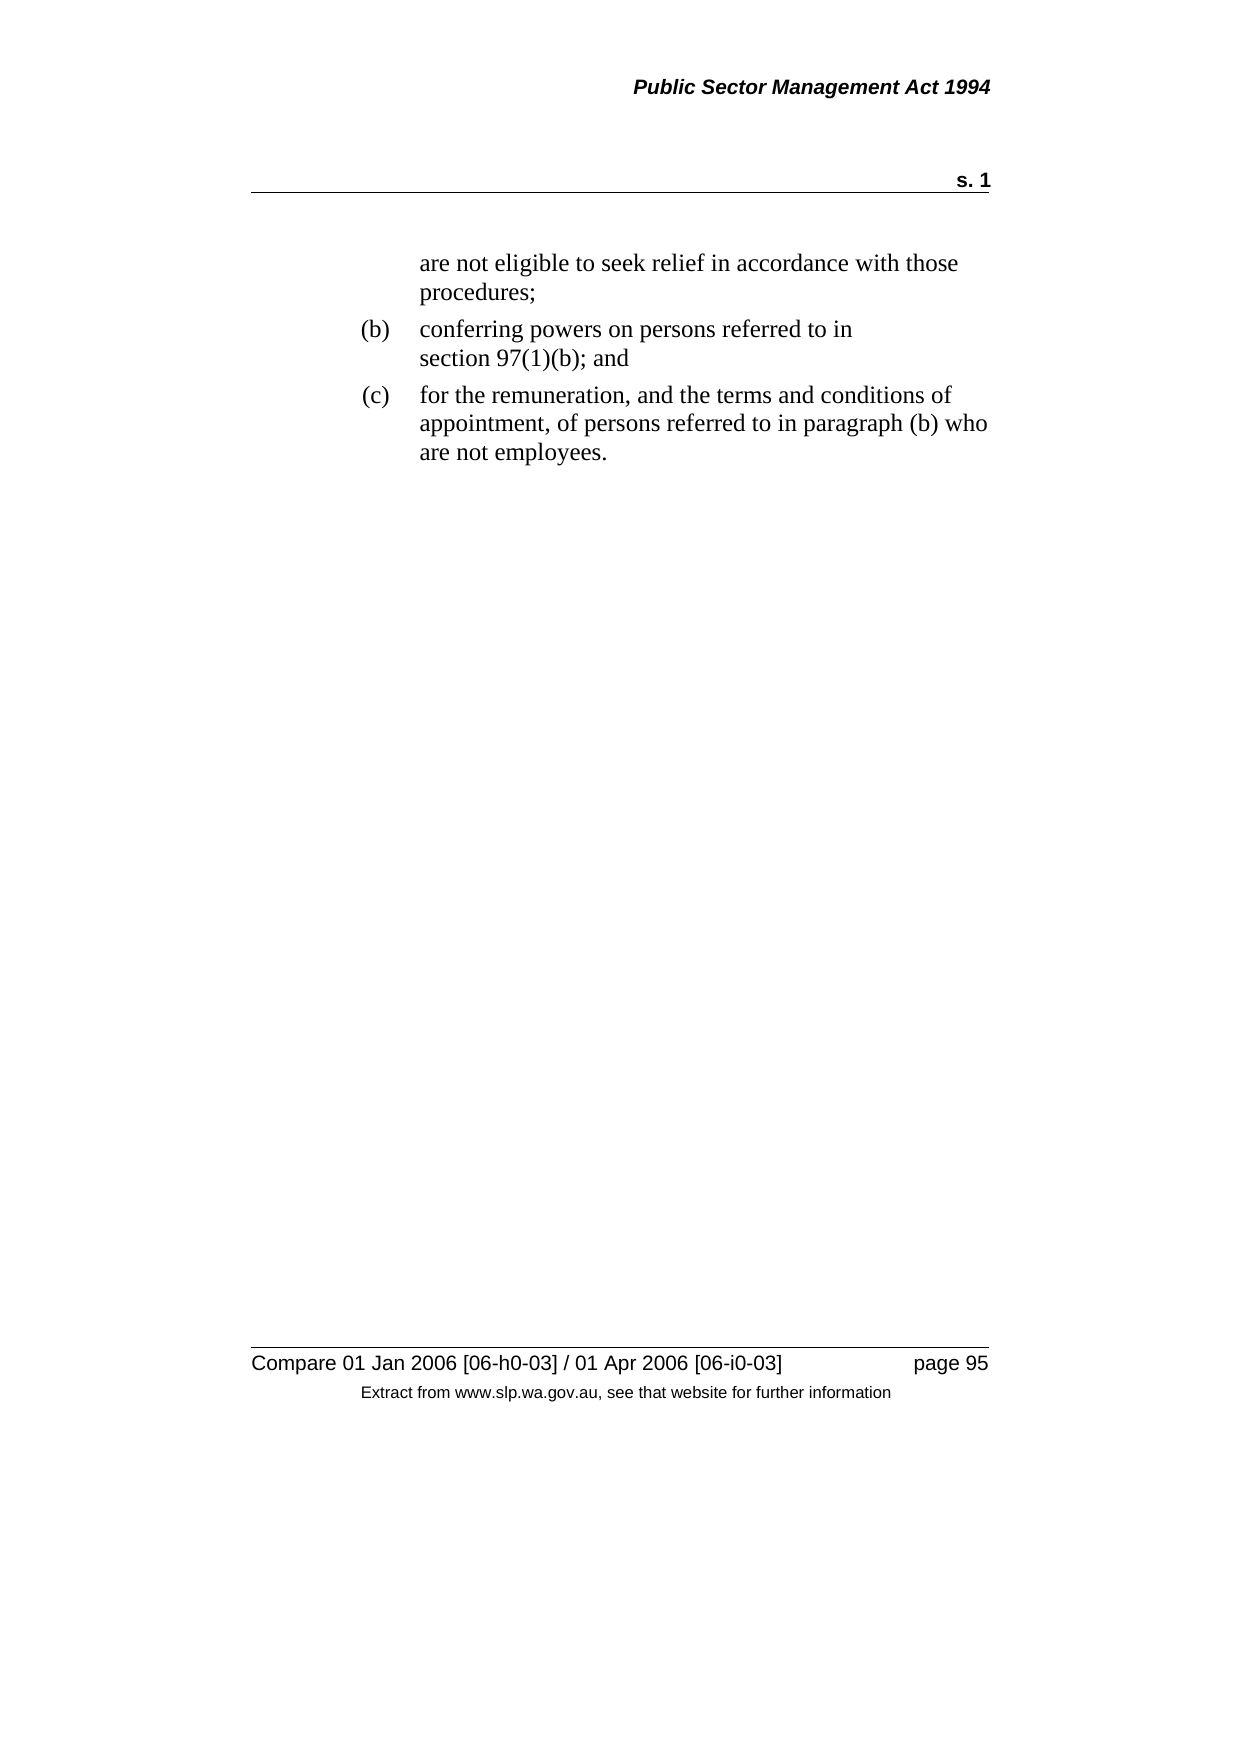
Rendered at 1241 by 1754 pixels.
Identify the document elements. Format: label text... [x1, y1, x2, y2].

text (c) for the remuneration, and the terms and conditions of appointment, of persons referred to in paragraph (b) who are not employees. [251, 380, 989, 466]
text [251, 248, 989, 306]
text (b) conferring powers on persons referred to in section 97(1)(b); and [251, 314, 989, 371]
